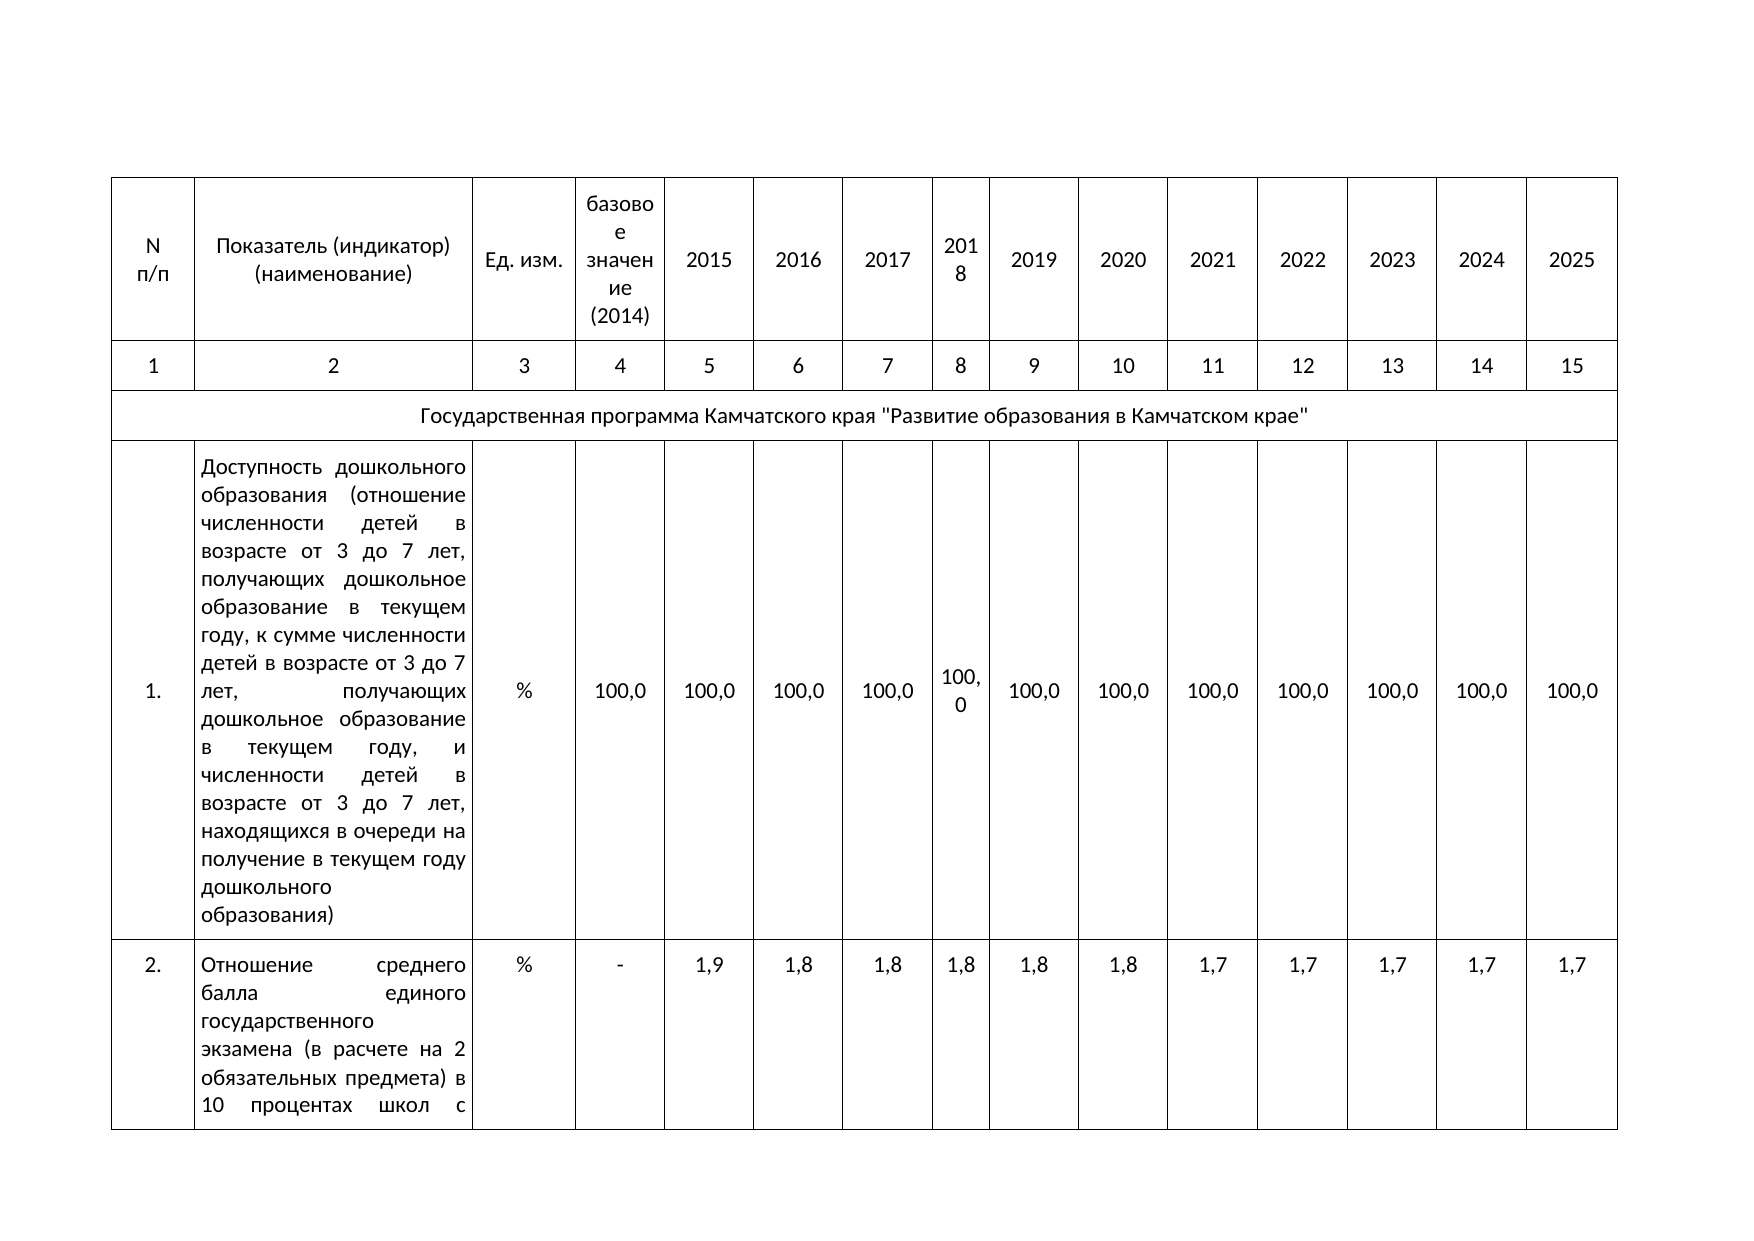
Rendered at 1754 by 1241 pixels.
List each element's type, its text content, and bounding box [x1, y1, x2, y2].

table_header N п/п [112, 178, 194, 339]
table_cell 100,0 [1168, 441, 1257, 939]
table_cell 6 [754, 341, 842, 390]
table_cell 1,9 [665, 940, 753, 1129]
table_cell 8 [933, 341, 989, 390]
table_cell 1,8 [754, 940, 842, 1129]
table_cell 1,8 [843, 940, 932, 1129]
table_header базовое значение (2014) [576, 178, 664, 339]
table_cell 1,7 [1168, 940, 1257, 1129]
table_cell 13 [1348, 341, 1436, 390]
table_cell 1,7 [1437, 940, 1526, 1129]
table_cell 100,0 [1079, 441, 1167, 939]
table_cell 1,7 [1348, 940, 1436, 1129]
table_cell % [473, 441, 575, 939]
table_cell 9 [990, 341, 1078, 390]
table_cell 100,0 [990, 441, 1078, 939]
table_cell Государственная программа Камчатского края "Развитие образования в Камчатском крае" [112, 391, 1617, 440]
table_cell 1,7 [1527, 940, 1617, 1129]
table_cell 100,0 [1258, 441, 1347, 939]
table_cell 1,8 [990, 940, 1078, 1129]
table_header 2015 [665, 178, 753, 339]
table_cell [195, 940, 472, 1129]
table_cell 1,8 [933, 940, 989, 1129]
table_cell 100,0 [754, 441, 842, 939]
table_header 2018 [933, 178, 989, 339]
table_header 2024 [1437, 178, 1526, 339]
table_header 2025 [1527, 178, 1617, 339]
table_cell 14 [1437, 341, 1526, 390]
table_header 2017 [843, 178, 932, 339]
table_header Ед. изм. [473, 178, 575, 339]
table_cell 3 [473, 341, 575, 390]
table_cell 100,0 [933, 441, 989, 939]
table_cell 100,0 [843, 441, 932, 939]
table_cell 11 [1168, 341, 1257, 390]
table_cell - [576, 940, 664, 1129]
table_cell 2. [112, 940, 194, 1129]
table_header 2019 [990, 178, 1078, 339]
table_cell 100,0 [665, 441, 753, 939]
table_cell 10 [1079, 341, 1167, 390]
table_header Показатель (индикатор) (наименование) [195, 178, 472, 339]
table_cell 5 [665, 341, 753, 390]
table_cell 1,8 [1079, 940, 1167, 1129]
table_cell 100,0 [1527, 441, 1617, 939]
table_cell 1. [112, 441, 194, 939]
table_header 2021 [1168, 178, 1257, 339]
table_cell % [473, 940, 575, 1129]
table_cell 100,0 [1348, 441, 1436, 939]
table_cell 2 [195, 341, 472, 390]
table_cell Доступность дошкольного образования (отношение численности детей в возрасте от 3 до 7 лет, получающих дошкольное образование в текущем году, к сумме численности детей в возрасте от 3 до 7 лет, получающих дошкольное образование в текущем году, и численности детей в возрасте от 3 до 7 лет, находящихся в очереди на получение в текущем году дошкольного образования) [195, 441, 472, 939]
table_cell 12 [1258, 341, 1347, 390]
table_cell 100,0 [1437, 441, 1526, 939]
table_cell 7 [843, 341, 932, 390]
table_header 2022 [1258, 178, 1347, 339]
table_header 2023 [1348, 178, 1436, 339]
table_cell 4 [576, 341, 664, 390]
table_cell 1,7 [1258, 940, 1347, 1129]
table_header 2020 [1079, 178, 1167, 339]
table_cell 1 [112, 341, 194, 390]
table_cell 15 [1527, 341, 1617, 390]
table_cell 100,0 [576, 441, 664, 939]
table_header 2016 [754, 178, 842, 339]
